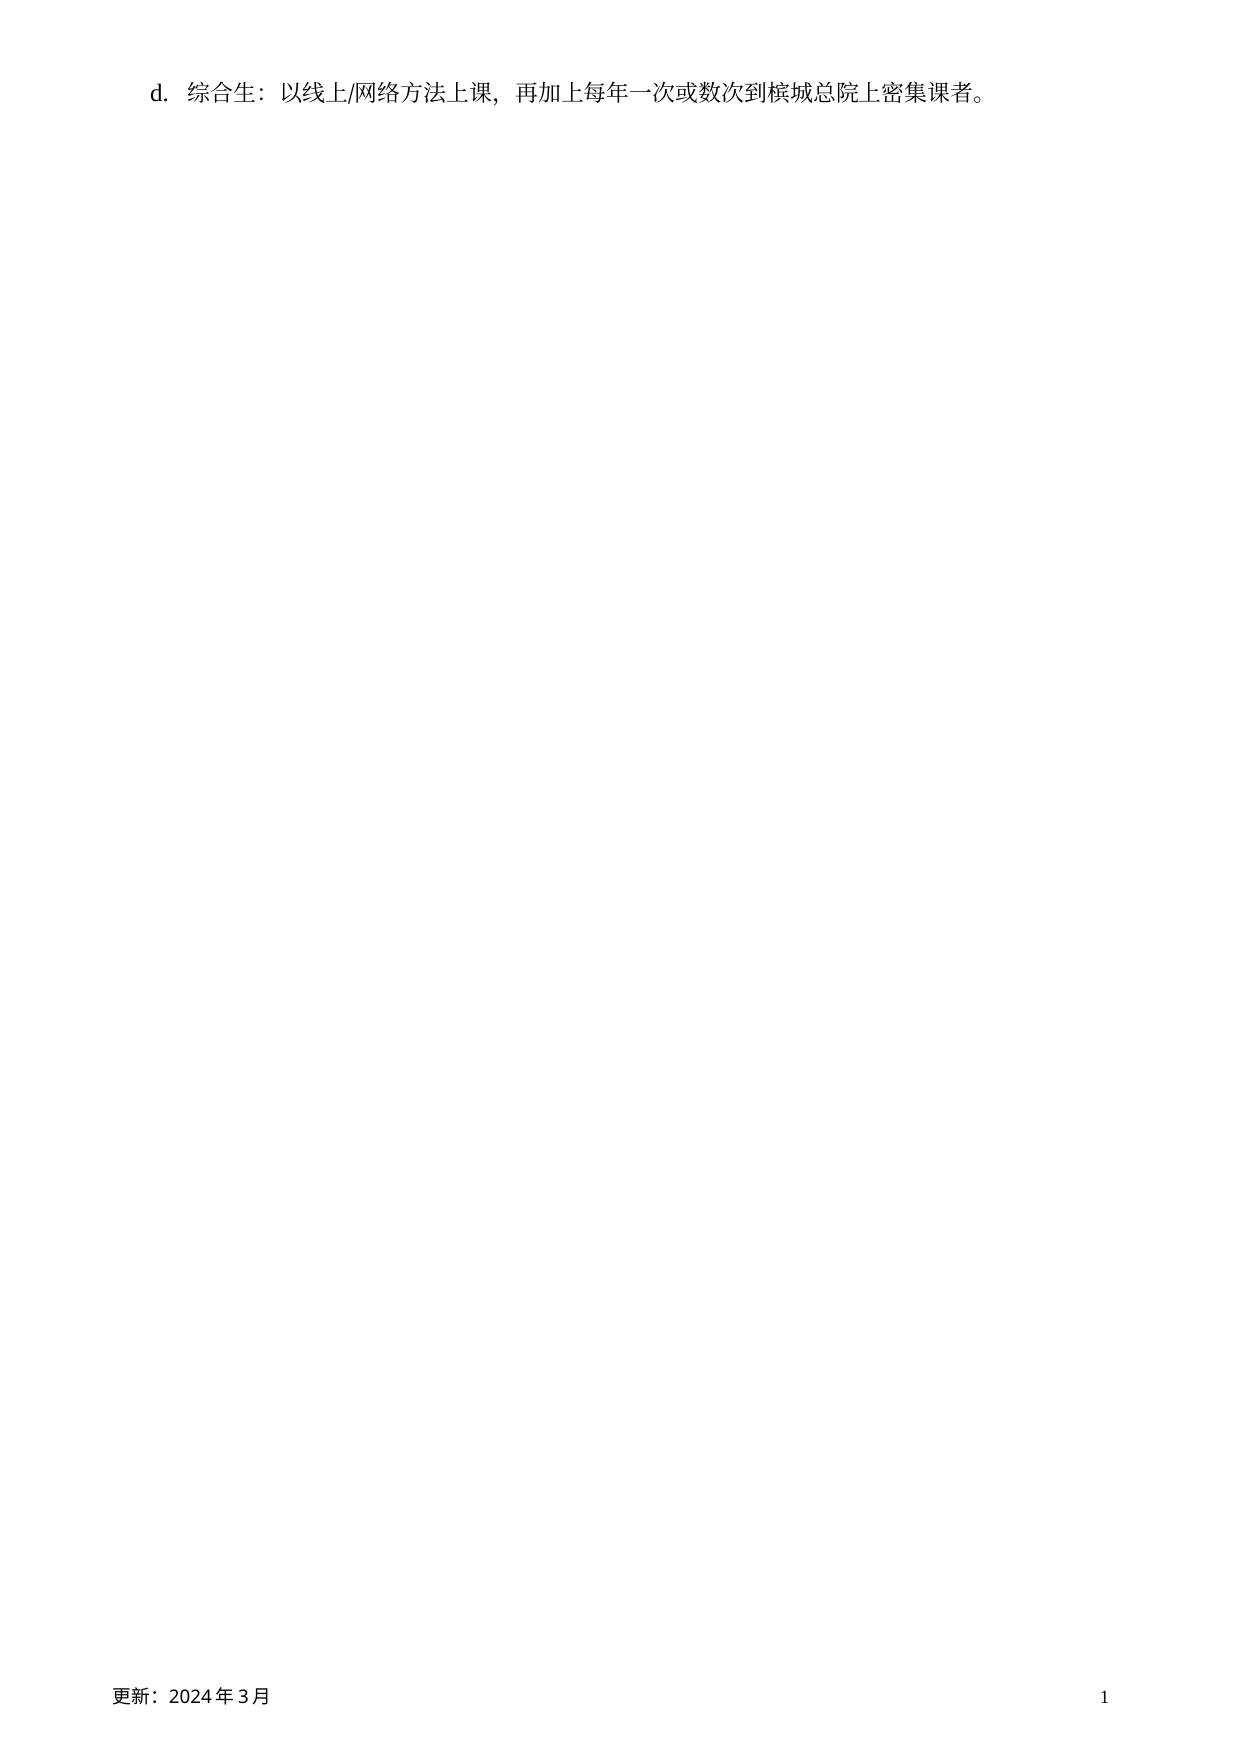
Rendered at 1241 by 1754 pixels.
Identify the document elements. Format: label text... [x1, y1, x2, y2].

list 综合生：以线上/网络方法上课，再加上每年一次或数次到槟城总院上密集课者。 [150, 75, 1150, 108]
